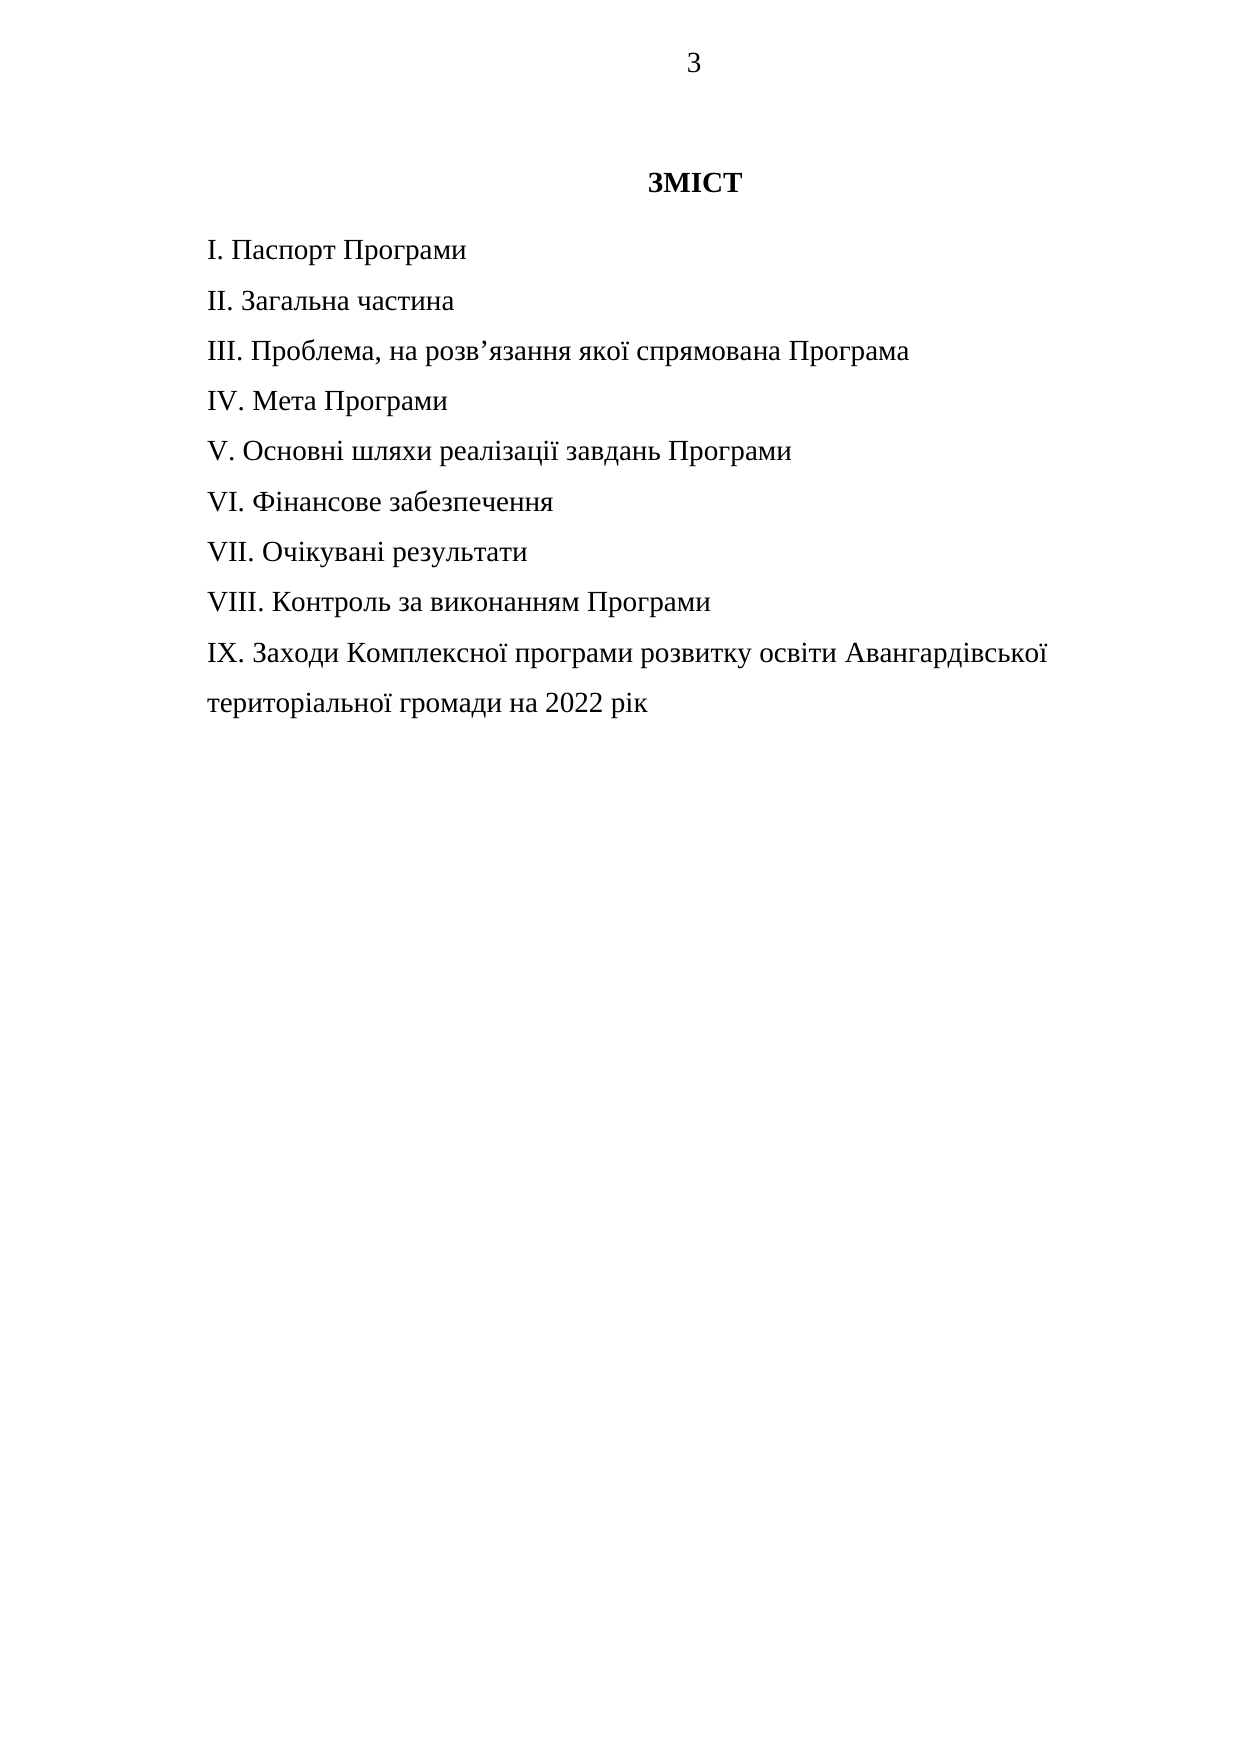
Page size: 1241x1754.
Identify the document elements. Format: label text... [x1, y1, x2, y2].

text ЗМІСТ [207, 165, 1183, 199]
text ІV. Мета Програми [207, 383, 885, 417]
text VII. Очікувані результати [207, 534, 1181, 568]
text VIII. Контроль за виконанням Програми [207, 584, 1181, 618]
text ІІ. Загальна частина [207, 283, 1181, 316]
text І. Паспорт Програми [207, 232, 1181, 266]
text IX. Заходи Комплексної програми розвитку освіти Авангардівської територіальної громади на 2022 рік [207, 635, 1181, 719]
text VI. Фінансове забезпечення [207, 484, 1181, 517]
text V. Основні шляхи реалізації завдань Програми [207, 433, 1181, 467]
text ІІІ. Проблема, на розв’язання якої спрямована Програма [207, 333, 1186, 366]
